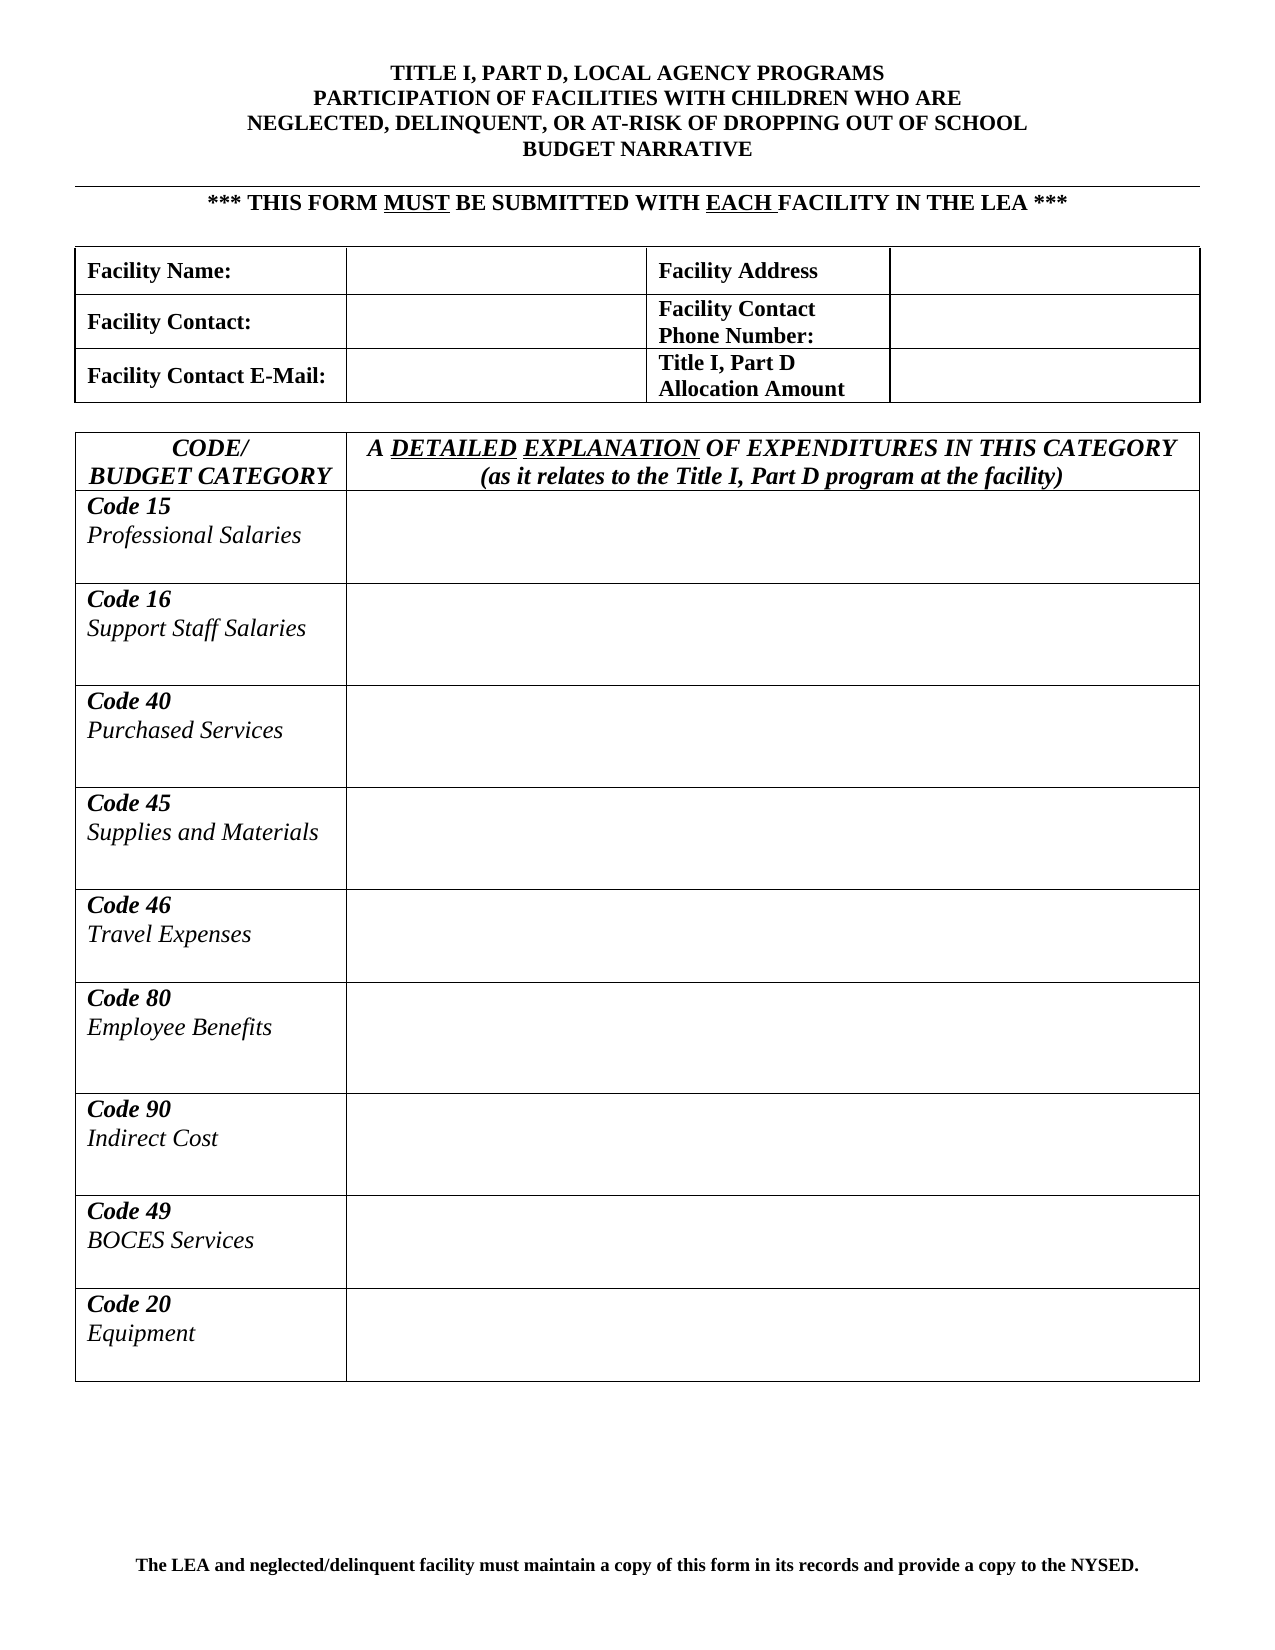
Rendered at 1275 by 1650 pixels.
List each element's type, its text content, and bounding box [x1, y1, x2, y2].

text Title I, Part D, Local Agency Programs [75, 60, 1200, 85]
table_header Facility Address [647, 248, 889, 294]
table_cell [891, 349, 1199, 402]
table_header [347, 248, 646, 294]
table_cell Code 15 Professional Salaries [76, 491, 346, 583]
table_cell Code 20 Equipment [76, 1289, 346, 1381]
table_cell [347, 349, 646, 402]
table_cell [347, 1094, 1199, 1195]
table_cell Title I, Part D Allocation Amount [647, 349, 889, 402]
table_cell [347, 890, 1199, 982]
table_cell [347, 686, 1199, 787]
table_cell Code 80 Employee Benefits [76, 983, 346, 1093]
table_cell [347, 584, 1199, 685]
table_cell [347, 295, 646, 348]
text *** THIS FORM MUST BE SUBMITTED WITH EACH FACILITY IN THE LEA *** [75, 187, 1200, 216]
text BUDGET NARRATIVE [75, 136, 1200, 161]
table_cell Code 45 Supplies and Materials [76, 788, 346, 889]
table_cell [347, 1289, 1199, 1381]
table_header A DETAILED EXPLANATION OF EXPENDITURES IN THIS CATEGORY (as it relates to the Title I, Part D program at the facility) [347, 433, 1199, 490]
table_cell [347, 1196, 1199, 1288]
table_cell Code 90 Indirect Cost [76, 1094, 346, 1195]
table_cell [347, 491, 1199, 583]
table_cell Facility Contact E-Mail: [76, 349, 346, 402]
table_header [891, 248, 1199, 294]
table_cell [347, 983, 1199, 1093]
table_header Facility Name: [76, 248, 346, 294]
table_cell Code 49 BOCES Services [76, 1196, 346, 1288]
table_header CODE/ BUDGET CATEGORY [76, 433, 346, 490]
table_cell Code 16 Support Staff Salaries [76, 584, 346, 685]
table_cell Code 40 Purchased Services [76, 686, 346, 787]
table_cell Facility Contact: [76, 295, 346, 348]
text Participation of Facilities with Children Who Are [75, 85, 1200, 110]
text Neglected, Delinquent, or At-Risk of Dropping Out of School [75, 110, 1200, 136]
table_cell [347, 788, 1199, 889]
table_cell [891, 295, 1199, 348]
table_cell Code 46 Travel Expenses [76, 890, 346, 982]
table_cell Facility Contact Phone Number: [647, 295, 889, 348]
